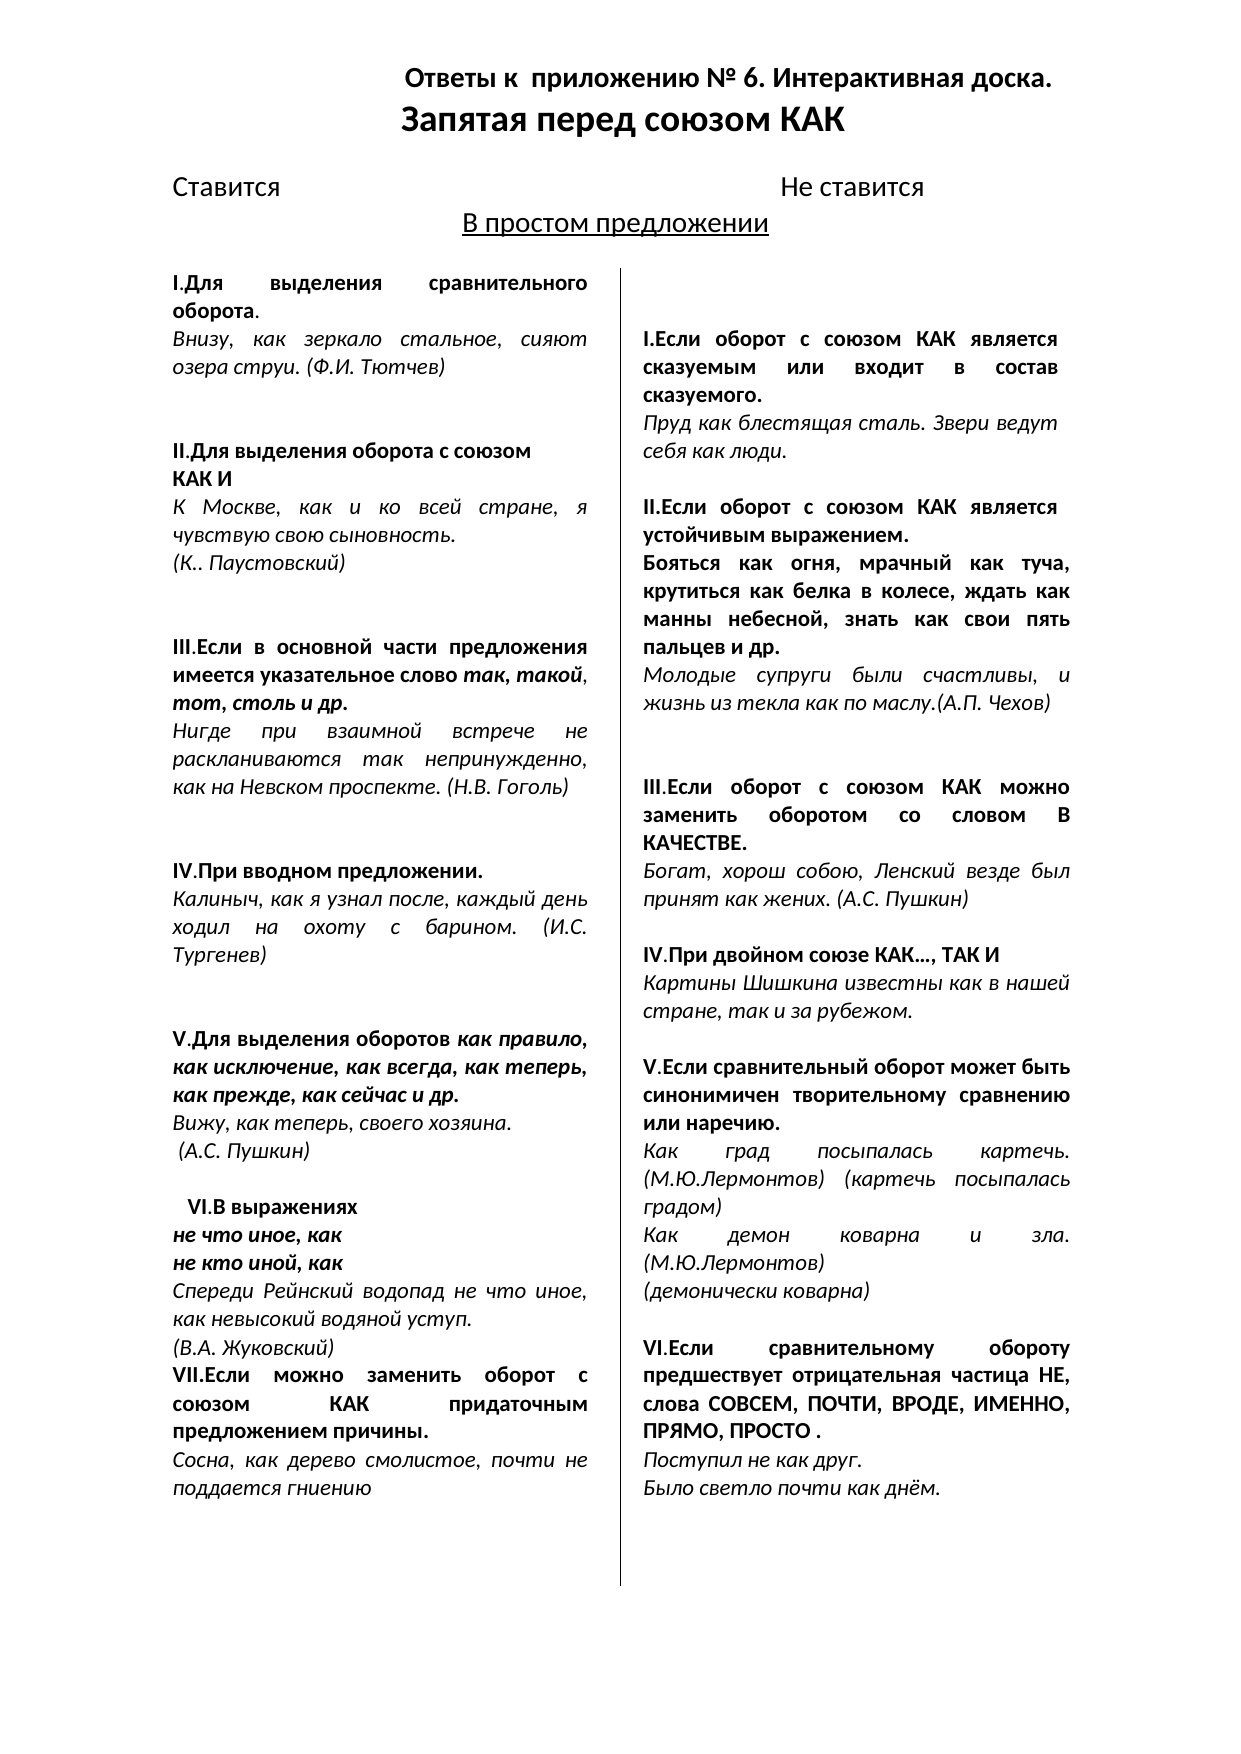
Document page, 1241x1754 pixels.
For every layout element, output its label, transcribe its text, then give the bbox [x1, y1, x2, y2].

text Молодые супруги были счастливы, и жизнь из текла как по маслу.(А.П. Чехов) [643, 660, 1071, 716]
text Было светло почти как днём. [643, 1473, 1071, 1501]
text V.Если сравнительный оборот может быть синонимичен творительному сравнению или наречию. [643, 1052, 1071, 1136]
text Калиныч, как я узнал после, каждый день ходил на охоту с барином. (И.С. Тургенев) [172, 884, 588, 968]
text Спереди Рейнский водопад не что иное, как невысокий водяной уступ. [172, 1277, 588, 1333]
text I.Если оборот с союзом КАК является сказуемым или входит в состав сказуемого. [643, 324, 1058, 408]
text (А.С. Пушкин) [172, 1136, 588, 1164]
text Богат, хорош собою, Ленский везде был принят как жених. (А.С. Пушкин) [643, 856, 1071, 912]
text Сосна, как дерево смолистое, почти не поддается гниению [172, 1445, 588, 1501]
text III.Если в основной части предложения имеется указательное слово так, такой, тот, столь и др. [172, 632, 588, 716]
text Бояться как огня, мрачный как туча, крутиться как белка в колесе, ждать как манны небесной, знать как свои пять пальцев и др. [643, 548, 1071, 660]
text VI.Если сравнительному обороту предшествует отрицательная частица НЕ, слова СОВСЕМ, ПОЧТИ, ВРОДЕ, ИМЕННО, ПРЯМО, ПРОСТО . [643, 1333, 1071, 1445]
text КАК И [172, 464, 588, 492]
text Запятая перед союзом КАК [187, 95, 1058, 141]
text III.Если оборот с союзом КАК можно заменить оборотом со словом В КАЧЕСТВЕ. [643, 772, 1071, 856]
text Как демон коварна и зла.(М.Ю.Лермонтов) [643, 1221, 1071, 1277]
text Вижу, как теперь, своего хозяина. [172, 1108, 588, 1136]
text В простом предложении [172, 204, 1058, 240]
text не что иное, как [172, 1221, 588, 1248]
text К Москве, как и ко всей стране, я чувствую свою сыновность. [172, 492, 588, 548]
text IV.При вводном предложении. [172, 856, 588, 884]
text Внизу, как зеркало стальное, сияют озера струи. (Ф.И. Тютчев) [172, 324, 588, 380]
text I.Для выделения сравнительного оборота. [172, 268, 588, 324]
text (В.А. Жуковский) [172, 1333, 588, 1361]
text (К.. Паустовский) [172, 548, 588, 576]
text Пруд как блестящая сталь. Звери ведут себя как люди. [643, 408, 1058, 464]
text Нигде при взаимной встрече не раскланиваются так непринужденно, как на Невском проспекте. (Н.В. Гоголь) [172, 716, 588, 800]
text Картины Шишкина известны как в нашей стране, так и за рубежом. [643, 968, 1071, 1024]
text II.Для выделения оборота с союзом [172, 436, 588, 464]
text IV.При двойном союзе КАК…, ТАК И [643, 940, 1071, 968]
text Как град посыпалась картечь. (М.Ю.Лермонтов) (картечь посыпалась градом) [643, 1136, 1071, 1221]
text не кто иной, как [172, 1248, 588, 1277]
text Ответы к приложению № 6. Интерактивная доска. [268, 59, 1053, 95]
text Поступил не как друг. [643, 1445, 1071, 1473]
text Ставится Не ставится [172, 168, 1058, 204]
text VII.Если можно заменить оборот с союзом КАК придаточным предложением причины. [172, 1361, 588, 1445]
text II.Если оборот с союзом КАК является устойчивым выражением. [643, 492, 1058, 548]
text (демонически коварна) [643, 1277, 1071, 1304]
text V.Для выделения оборотов как правило, как исключение, как всегда, как теперь, как прежде, как сейчас и др. [172, 1024, 588, 1108]
text VI.В выражениях [187, 1192, 588, 1221]
